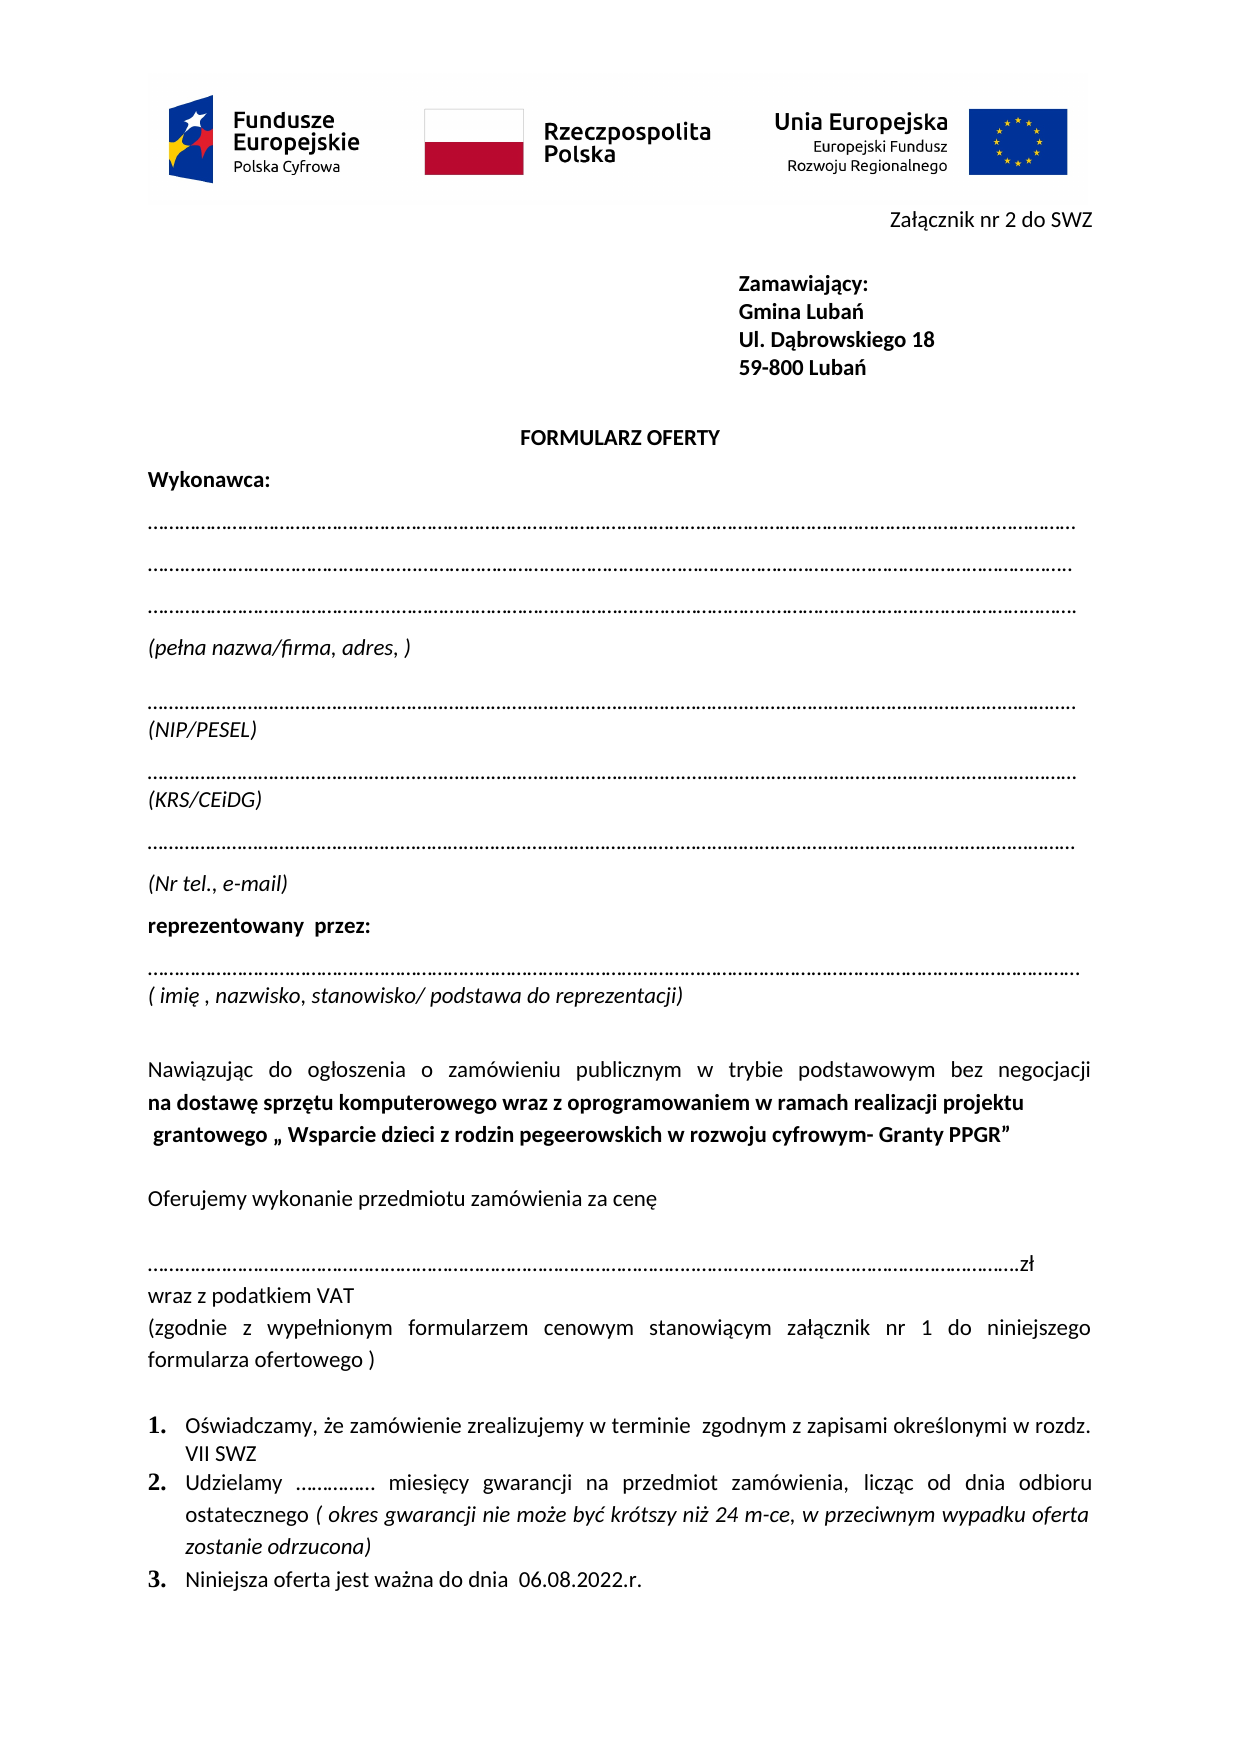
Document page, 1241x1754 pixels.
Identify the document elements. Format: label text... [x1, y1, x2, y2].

list Oświadczamy, że zamówienie zrealizujemy w terminie zgodnym z zapisami określonymi w rozdz. VII SWZ [148, 1410, 1093, 1467]
text Ul. Dąbrowskiego 18 [738, 325, 1093, 353]
text Nawiązując do ogłoszenia o zamówieniu publicznym w trybie podstawowym bez negocjacji na dostawę sprzętu komputerowego wraz z oprogramowaniem w ramach realizacji projektu [148, 1056, 1093, 1116]
text FORMULARZ OFERTY [148, 423, 1093, 451]
text (NIP/PESEL) [148, 716, 1097, 743]
text Gmina Lubań [738, 297, 1093, 325]
text Zamawiający: [738, 269, 1093, 297]
text …….……………………………………..………………………………………..………………………………………………………………….. [148, 549, 1097, 577]
text ………………………………………………………………………………………..………………………………………………………………… [148, 827, 1097, 856]
text …………………………………………………………………………………………..………..………….……………………………….zł [148, 1249, 1093, 1277]
text ………………………………………..……………………………………………………………..…………………………………………………. [148, 591, 1097, 619]
text Wykonawca: [148, 465, 1093, 493]
text ……………………………………………..…………………………………………..………………………………………….…………………… [148, 757, 1097, 786]
text (pełna nazwa/firma, adres, ) [148, 633, 1097, 687]
text 59-800 Lubań [738, 353, 1093, 381]
text wraz z podatkiem VAT [148, 1281, 1093, 1309]
text Oferujemy wykonanie przedmiotu zamówienia za cenę [148, 1184, 1093, 1212]
text Załącznik nr 2 do SWZ [148, 205, 1093, 233]
text ………………………………………..………………………………………………………….…………………………………………………….. [148, 687, 1097, 716]
text reprezentowany przez: [148, 911, 1097, 939]
text ……………………………………………………………………………………………………………………………………………..…………… [148, 507, 1082, 535]
text ( imię , nazwisko, stanowisko/ podstawa do reprezentacji) [148, 981, 1097, 1009]
text (Nr tel., e-mail) [148, 869, 1097, 897]
text (zgodnie z wypełnionym formularzem cenowym stanowiącym załącznik nr 1 do niniejszego formularza ofertowego ) [148, 1313, 1093, 1373]
text …………………………………………………………………………………………………………………………………………………………… [148, 953, 1097, 981]
text (KRS/CEiDG) [148, 786, 1097, 813]
text grantowego „ Wsparcie dzieci z rodzin pegeerowskich w rozwoju cyfrowym- Granty PPGR” [148, 1120, 1093, 1148]
list Udzielamy …………… miesięcy gwarancji na przedmiot zamówienia, licząc od dnia odbioru ostatecznego ( okres gwarancji nie może być krótszy niż 24 m-ce, w przeciwnym wypadku oferta zostanie odrzucona) [148, 1467, 1093, 1560]
list Niniejsza oferta jest ważna do dnia 06.08.2022.r. [148, 1564, 1093, 1593]
picture [147, 73, 1089, 205]
